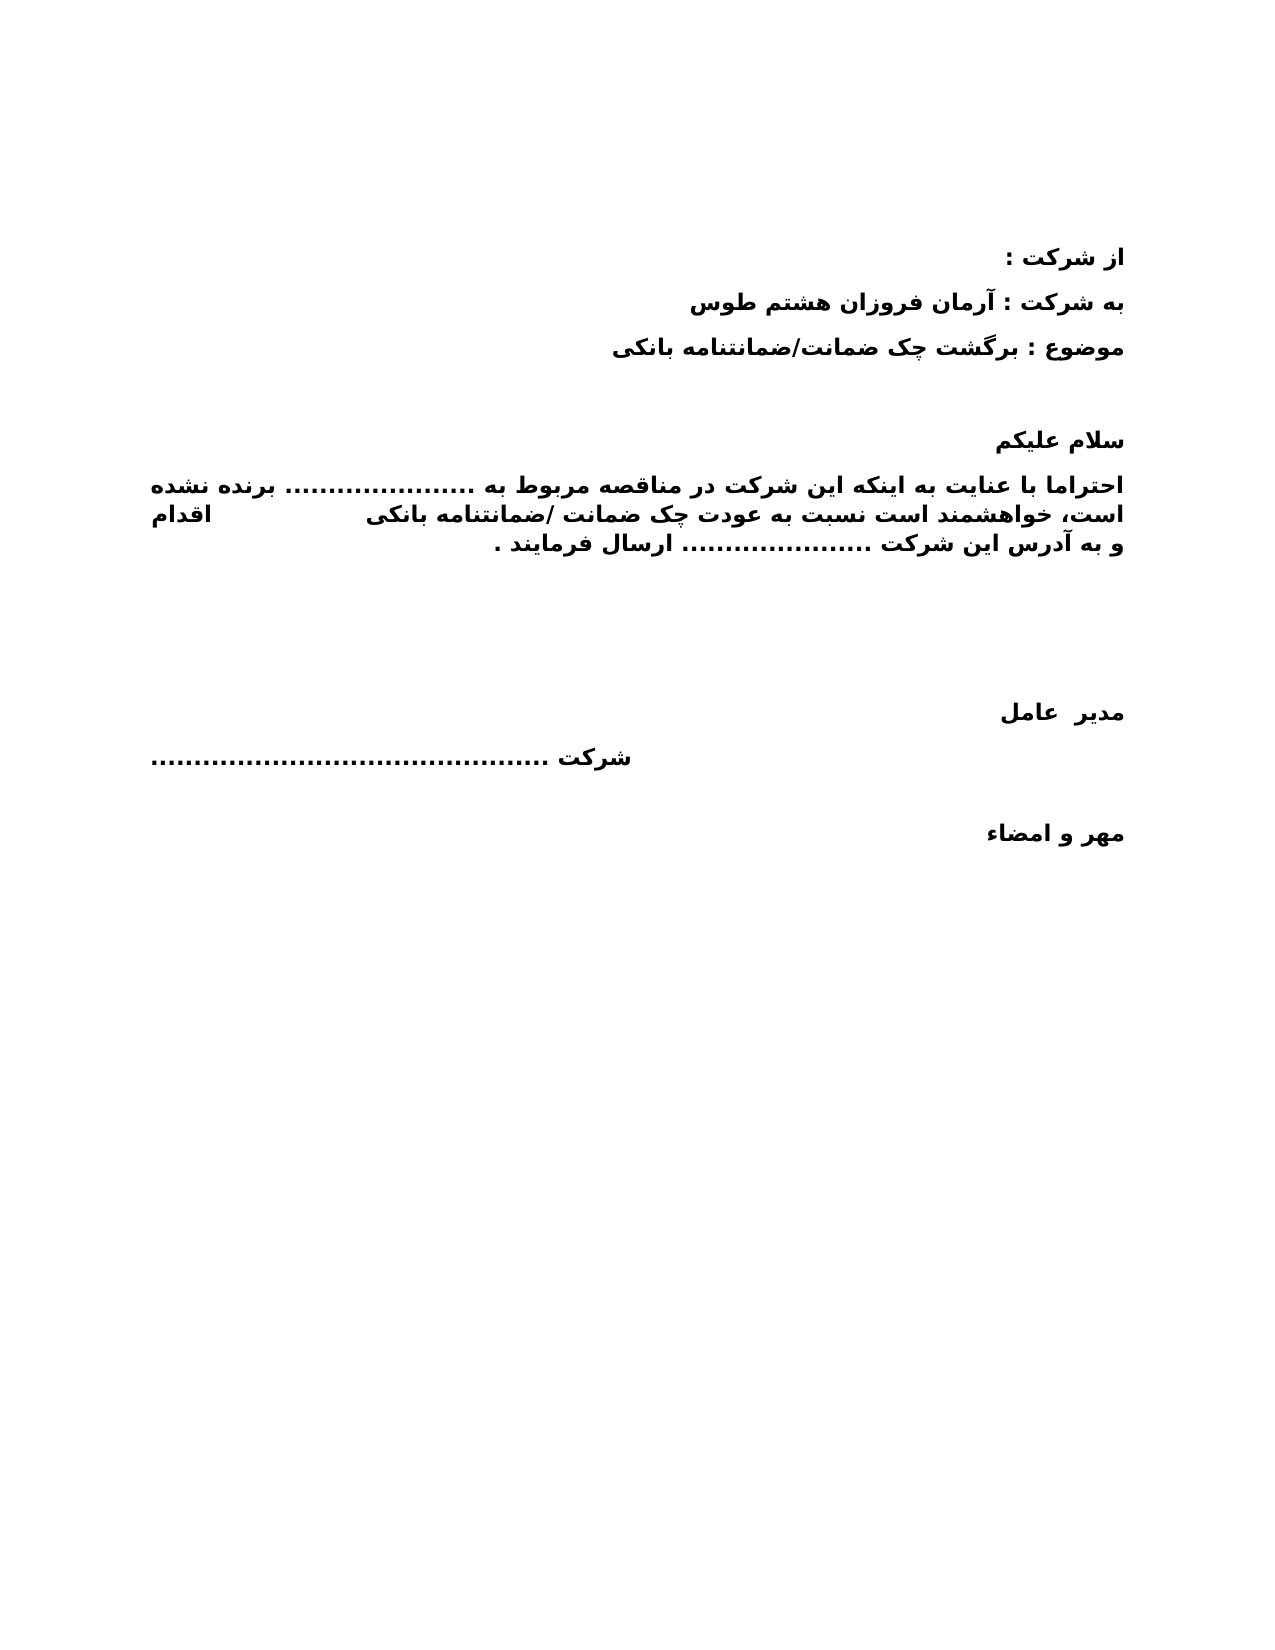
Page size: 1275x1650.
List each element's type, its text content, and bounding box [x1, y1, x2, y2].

text سلام علیکم [150, 427, 1125, 453]
text احتراما با عنایت به اینکه این شرکت در مناقصه مربوط به ...................... برنده نشده است، خواهشمند است نسبت به عودت چک ضمانت /ضمانتنامه بانکی اقدام و به آدرس این شرکت ...................... ارسال فرمایند . [150, 472, 1125, 556]
text مهر و امضاء [150, 790, 1125, 847]
text به شرکت : آرمان فروزان هشتم طوس [150, 289, 1125, 316]
text از شرکت : [150, 244, 1125, 270]
text موضوع : برگشت چک ضمانت/ضمانتنامه بانکی [150, 334, 1125, 361]
text مدیر عامل [150, 669, 1125, 726]
text شرکت .............................................. [150, 744, 1125, 771]
